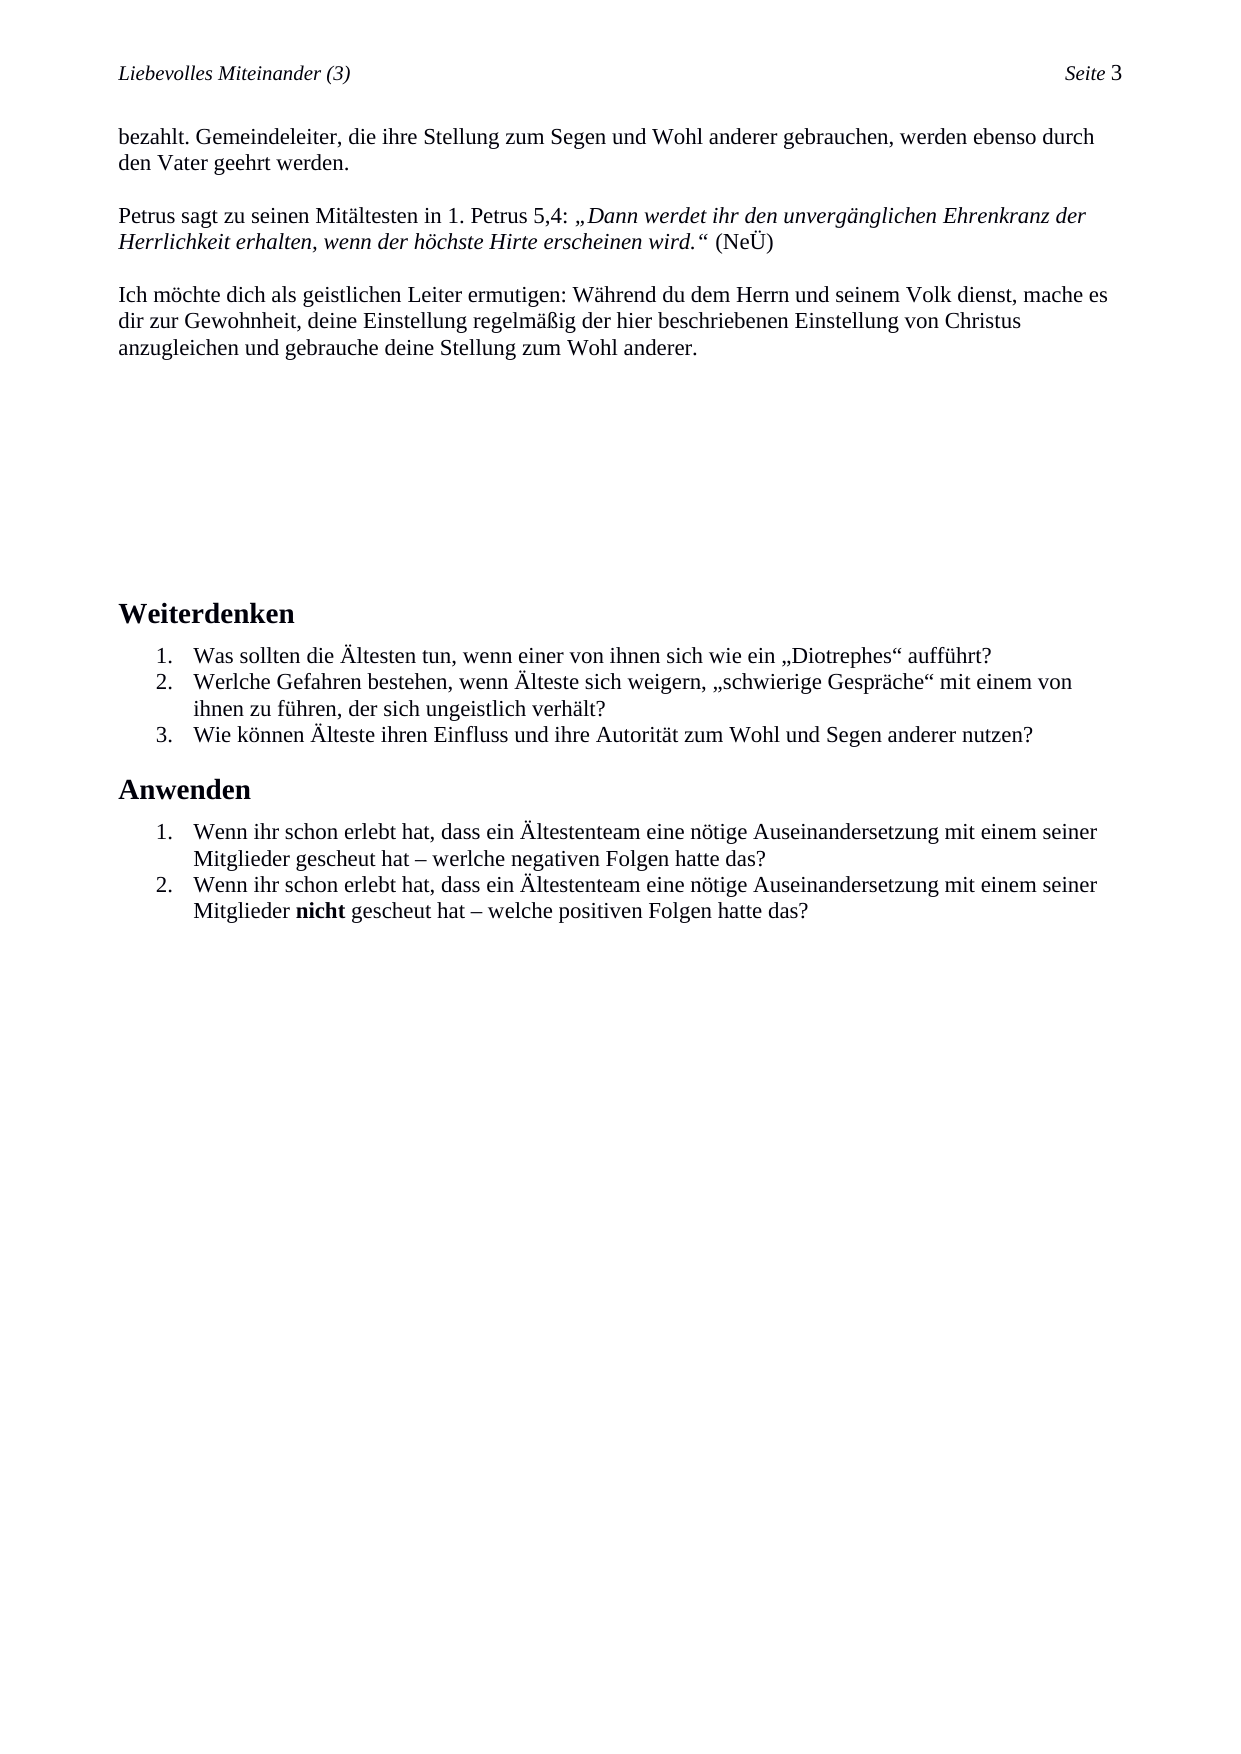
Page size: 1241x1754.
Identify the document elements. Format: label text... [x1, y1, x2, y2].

text Petrus sagt zu seinen Mitältesten in 1. Petrus 5,4: „Dann werdet ihr den unvergänglichen Ehrenkranz der Herrlichkeit erhalten, wenn der höchste Hirte erscheinen wird.“ (NeÜ) [118, 202, 1122, 254]
list Wenn ihr schon erlebt hat, dass ein Ältestenteam eine nötige Auseinandersetzung mit einem seiner Mitglieder gescheut hat – werlche negativen Folgen hatte das? [156, 818, 1122, 871]
list Wenn ihr schon erlebt hat, dass ein Ältestenteam eine nötige Auseinandersetzung mit einem seiner Mitglieder nicht gescheut hat – welche positiven Folgen hatte das? [156, 871, 1122, 924]
list Werlche Gefahren bestehen, wenn Älteste sich weigern, „schwierige Gespräche“ mit einem von ihnen zu führen, der sich ungeistlich verhält? [156, 668, 1122, 721]
subtitle Weiterdenken [118, 596, 1122, 629]
subtitle Anwenden [118, 772, 1122, 806]
list Was sollten die Ältesten tun, wenn einer von ihnen sich wie ein „Diotrephes“ aufführt? [156, 642, 1122, 668]
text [118, 123, 1122, 176]
list Wie können Älteste ihren Einfluss und ihre Autorität zum Wohl und Segen anderer nutzen? [156, 721, 1122, 747]
text Ich möchte dich als geistlichen Leiter ermutigen: Während du dem Herrn und seinem Volk dienst, mache es dir zur Gewohnheit, deine Einstellung regelmäßig der hier beschriebenen Einstellung von Christus anzugleichen und gebrauche deine Stellung zum Wohl anderer. [118, 281, 1122, 360]
